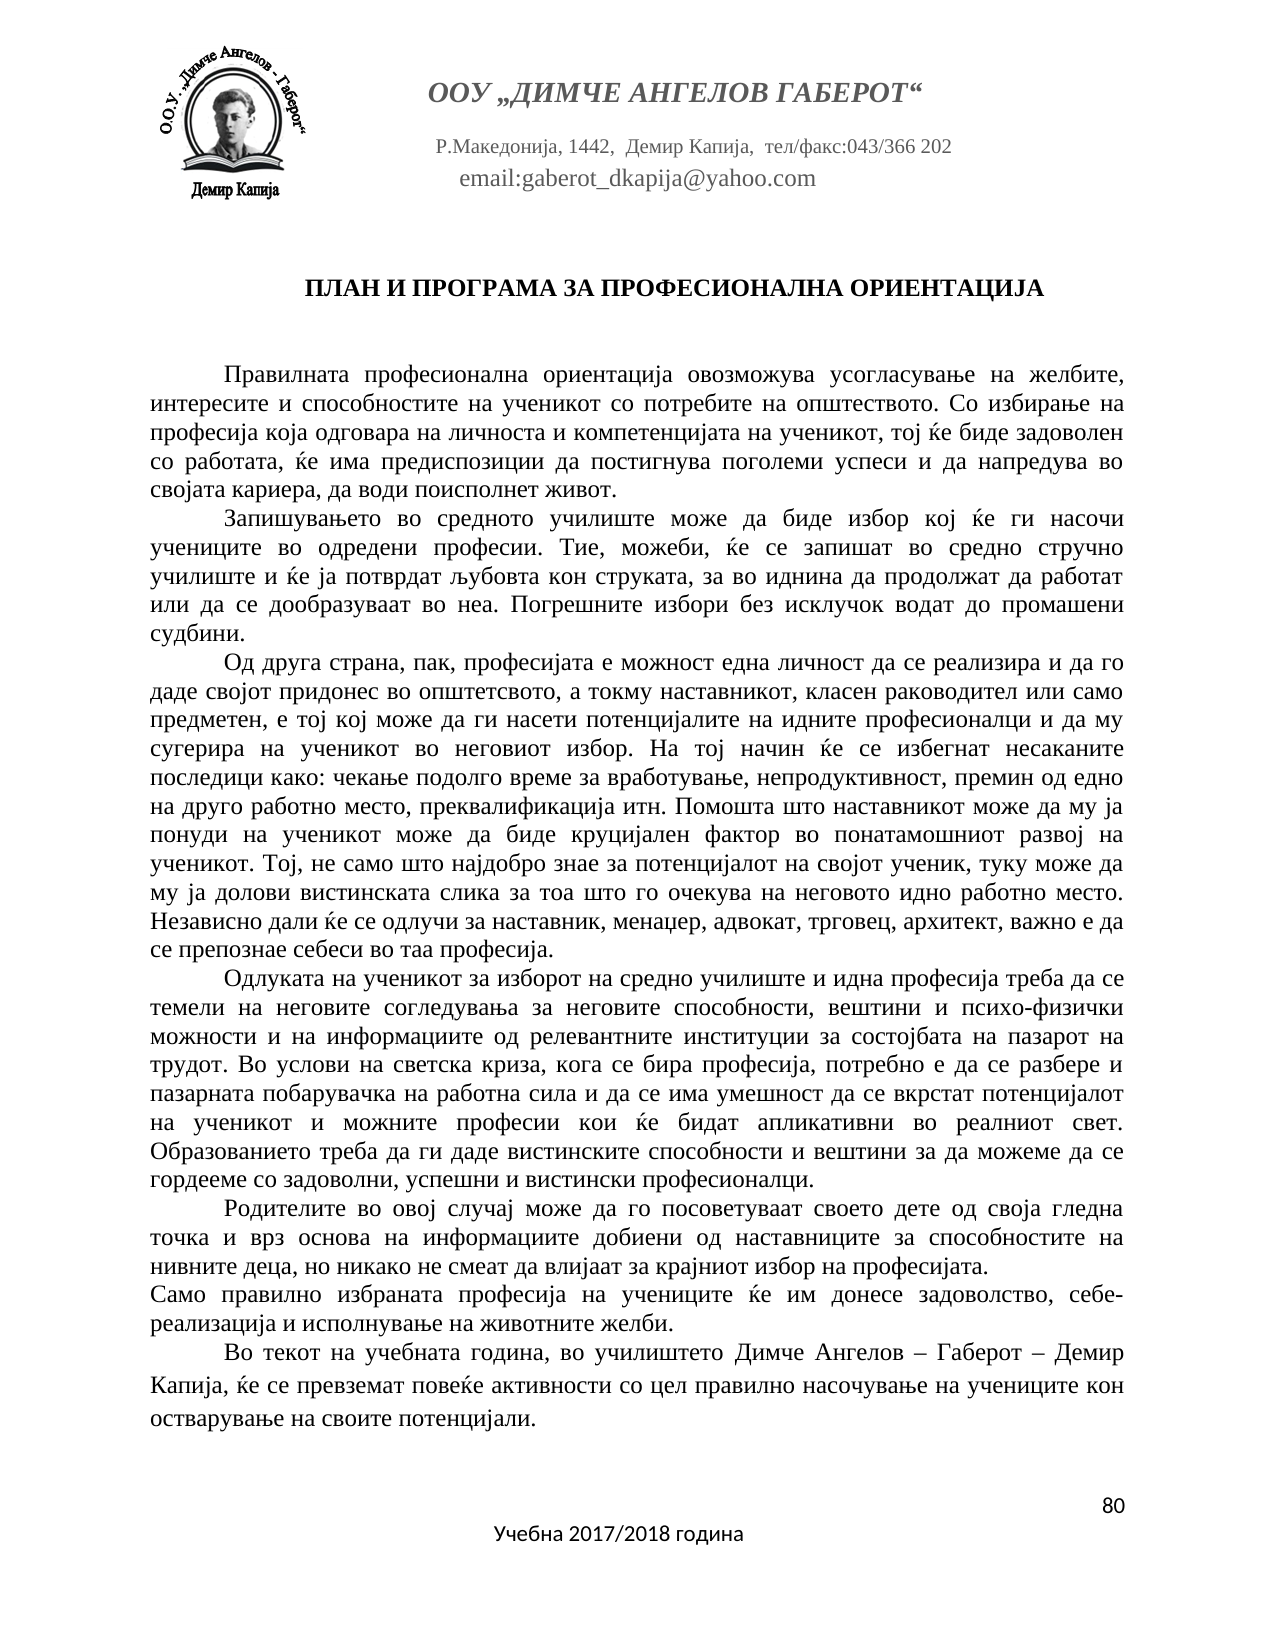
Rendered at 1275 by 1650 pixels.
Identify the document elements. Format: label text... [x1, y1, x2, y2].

text Одлуката на ученикот за изборот на средно училиште и идна професија треба да се темели на неговите согледувања за неговите способности, вештини и психо-физички можности и на информациите од релевантните институции за состојбата на пазарот на трудот. Во услови на светска криза, кога се бира професија, потребно е да се разбере и пазарната побарувачка на работна сила и да се има умешност да се вкрстат потенцијалот на ученикот и можните професии кои ќе бидат апликативни во реалниот свет. Образованието треба да ги даде вистинските способности и вештини за да можеме да се гордееме со задоволни, успешни и вистински професионалци. [150, 963, 1125, 1193]
text Во текот на учебната година, во училиштето Димче Ангелов – Габерот – Демир Капија, ќе се превземат повеќе активности со цел правилно насочување на учениците кон остварување на своите потенцијали. [150, 1337, 1125, 1432]
text ПЛАН И ПРОГРАМА ЗА ПРОФЕСИОНАЛНА ОРИЕНТАЦИЈА [150, 273, 1125, 302]
picture [150, 37, 314, 207]
text Правилната професионална ориентација овозможува усогласување на желбите, интересите и способностите на ученикот со потребите на општеството. Со избирање на професија која одговара на личноста и компетенцијата на ученикот, тој ќе биде задоволен со работата, ќе има предиспозиции да постигнува поголеми успеси и да напредува во својата кариера, да води поисполнет живот. [150, 359, 1125, 503]
text Родителите во овој случај може да го посоветуваат своето дете од своја гледна точка и врз основа на информациите добиени од наставниците за способностите на нивните деца, но никако не смеат да влијаат за крајниот избор на професијата. [150, 1193, 1125, 1279]
text Само правилно избраната професија на учениците ќе им донесе задоволство, себе-реализација и исполнување на животните желби. [150, 1279, 1125, 1337]
text Запишувањето во средното училиште може да биде избор кој ќе ги насочи учениците во одредени професии. Тие, можеби, ќе се запишат во средно стручно училиште и ќе ја потврдат љубовта кон струката, за во иднина да продолжат да работат или да се дообразуваат во неа. Погрешните избори без исклучок водат до промашени судбини. [150, 503, 1125, 647]
text Од друга страна, пак, професијата е можност една личност да се реализира и да го даде својот придонес во општетсвото, а токму наставникот, класен раководител или само предметен, е тој кој може да ги насети потенцијалите на идните професионалци и да му сугерира на ученикот во неговиот избор. На тој начин ќе се избегнат несаканите последици како: чекање подолго време за вработување, непродуктивност, премин од едно на друго работно место, преквалификација итн. Помошта што наставникот може да му ја понуди на ученикот може да биде круцијален фактор во понатамошниот развој на ученикот. Тој, не само што најдобро знае за потенцијалот на својот ученик, туку може да му ја долови вистинската слика за тоа што го очекува на неговото идно работно место. Независно дали ќе се одлучи за наставник, менаџер, адвокат, трговец, архитект, важно е да се препознае себеси во таа професија. [150, 647, 1125, 963]
